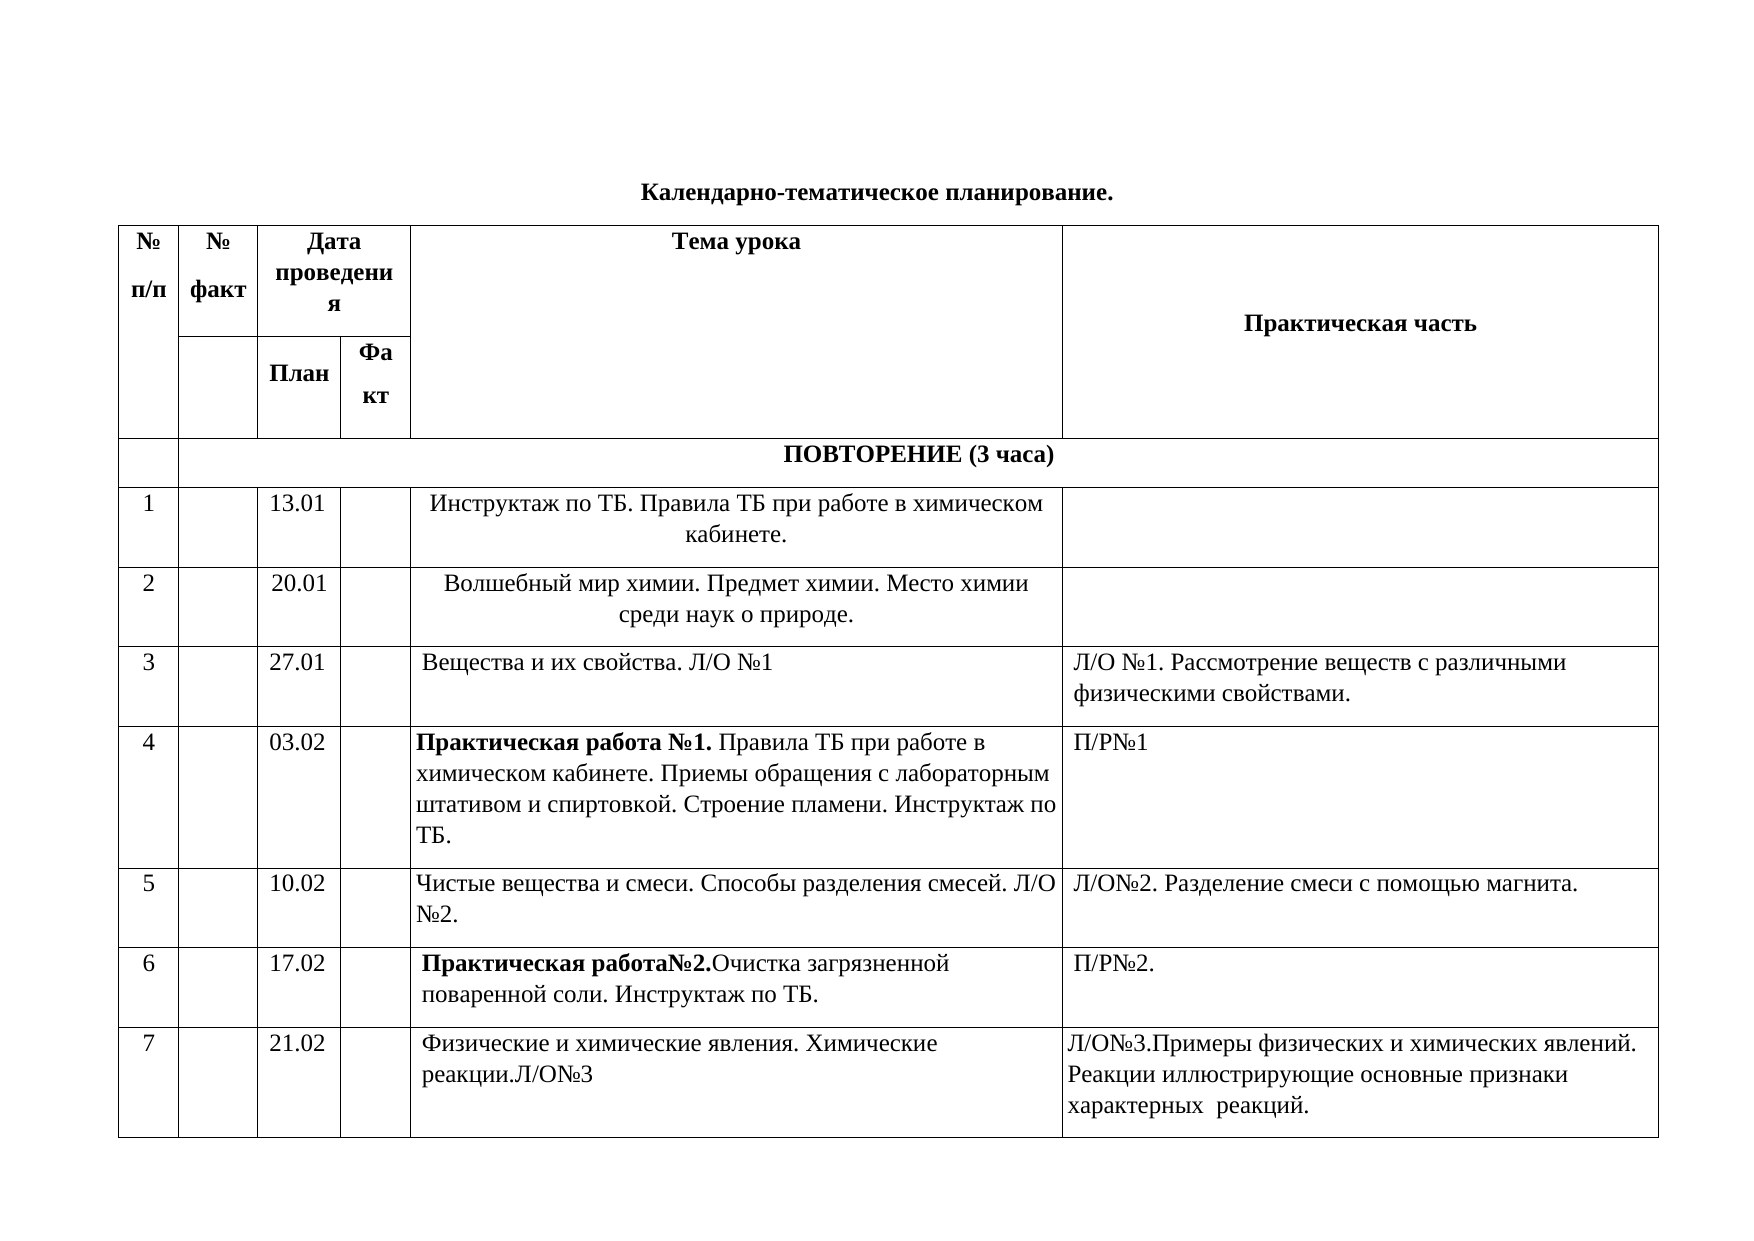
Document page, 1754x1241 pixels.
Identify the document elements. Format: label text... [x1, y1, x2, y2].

table_cell ПОВТОРЕНИЕ (3 часа) [179, 439, 1658, 487]
table_cell [119, 439, 178, 487]
table_cell [179, 948, 257, 1027]
table_cell [179, 568, 257, 646]
table_cell Практическая работа №1. Правила ТБ при работе в химическом кабинете. Приемы обращения с лабораторным штативом и спиртовкой. Строение пламени. Инструктаж по ТБ. [411, 727, 1062, 867]
table_cell П/Р№2. [1063, 948, 1658, 1027]
table_header Дата проведения [258, 226, 410, 336]
table_cell [179, 1028, 257, 1137]
table_cell 27.01 [258, 647, 340, 726]
table_cell [179, 488, 257, 567]
table_cell Л/О№3.Примеры физических и химических явлений. Реакции иллюстрирующие основные признаки характерных реакций. [1063, 1028, 1658, 1137]
table_cell [341, 488, 410, 567]
table_cell [179, 647, 257, 726]
table_cell План [258, 337, 340, 438]
table_cell Волшебный мир химии. Предмет химии. Место химии среди наук о природе. [411, 568, 1062, 646]
table_cell 17.02 [258, 948, 340, 1027]
table_cell [179, 727, 257, 867]
table_cell 2 [119, 568, 178, 646]
table_cell 20.01 [258, 568, 340, 646]
table_cell 3 [119, 647, 178, 726]
table_cell 10.02 [258, 869, 340, 947]
table_cell [341, 727, 410, 867]
table_cell [341, 568, 410, 646]
table_cell Физические и химические явления. Химические реакции.Л/О№3 [411, 1028, 1062, 1137]
table_cell 03.02 [258, 727, 340, 867]
table_cell 4 [119, 727, 178, 867]
table_cell Л/О№2. Разделение смеси с помощью магнита. [1063, 869, 1658, 947]
table_header № п/п [119, 226, 178, 438]
table_cell [179, 337, 257, 438]
table_cell 7 [119, 1028, 178, 1137]
text Календарно-тематическое планирование. [118, 177, 1636, 206]
table_cell [341, 948, 410, 1027]
table_cell Чистые вещества и смеси. Способы разделения смесей. Л/О №2. [411, 869, 1062, 947]
table_cell 5 [119, 869, 178, 947]
table_cell [341, 1028, 410, 1137]
table_cell 13.01 [258, 488, 340, 567]
table_header Практическая часть [1063, 226, 1658, 438]
table_cell 6 [119, 948, 178, 1027]
table_cell Л/О №1. Рассмотрение веществ с различными физическими свойствами. [1063, 647, 1658, 726]
table_cell [341, 869, 410, 947]
table_cell Вещества и их свойства. Л/О №1 [411, 647, 1062, 726]
table_cell [341, 647, 410, 726]
table_cell 21.02 [258, 1028, 340, 1137]
table_cell Факт [341, 337, 410, 438]
table_cell Практическая работа№2.Очистка загрязненной поваренной соли. Инструктаж по ТБ. [411, 948, 1062, 1027]
table_header Тема урока [411, 226, 1062, 438]
table_cell [1063, 488, 1658, 567]
table_cell П/Р№1 [1063, 727, 1658, 867]
table_cell [1063, 568, 1658, 646]
table_cell 1 [119, 488, 178, 567]
table_cell Инструктаж по ТБ. Правила ТБ при работе в химическом кабинете. [411, 488, 1062, 567]
table_cell [179, 869, 257, 947]
table_header № факт [179, 226, 257, 336]
